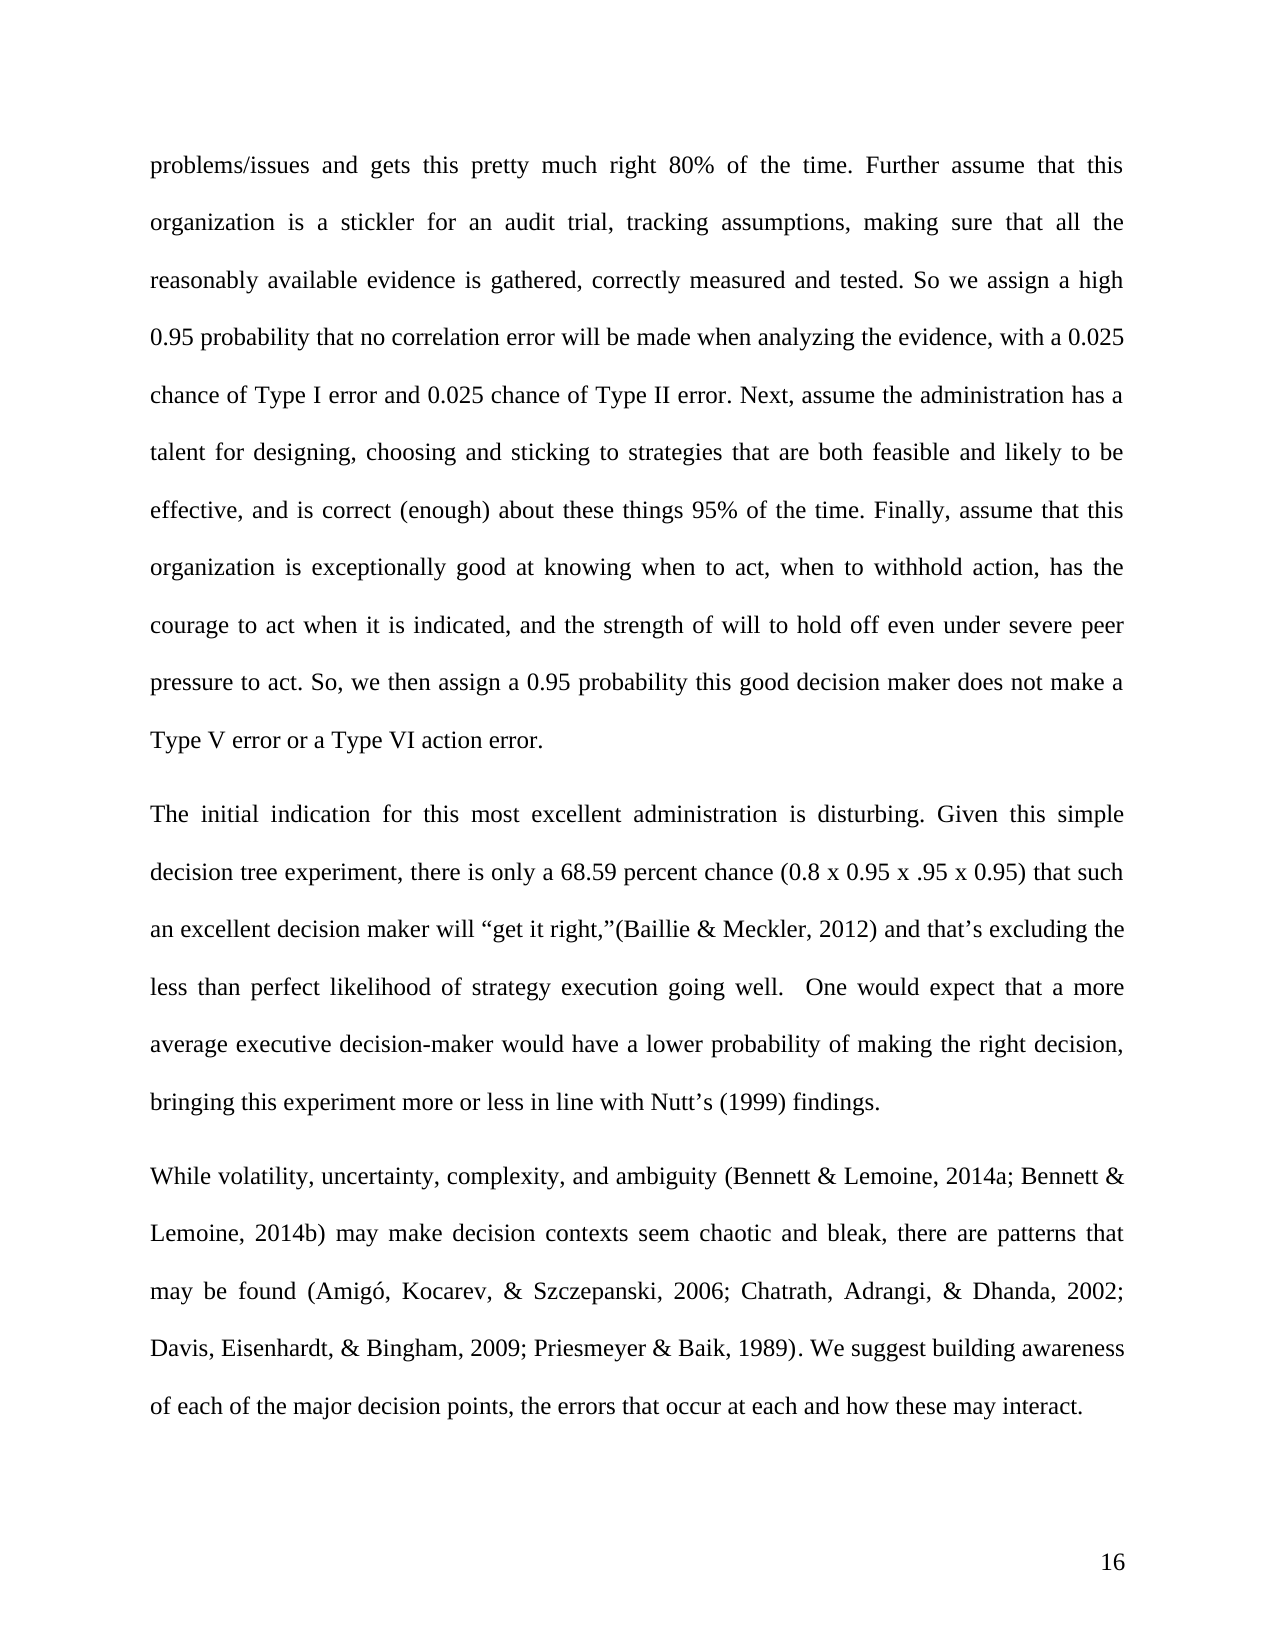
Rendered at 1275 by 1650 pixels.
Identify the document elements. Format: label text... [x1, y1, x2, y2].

text While volatility, uncertainty, complexity, and ambiguity (Bennett & Lemoine, 2014a; Bennett & Lemoine, 2014b) may make decision contexts seem chaotic and bleak, there are patterns that may be found (Amigó, Kocarev, & Szczepanski, 2006; Chatrath, Adrangi, & Dhanda, 2002; Davis, Eisenhardt, & Bingham, 2009; Priesmeyer & Baik, 1989). We suggest building awareness of each of the major decision points, the errors that occur at each and how these may interact. [150, 1161, 1125, 1419]
text The initial indication for this most excellent administration is disturbing. Given this simple decision tree experiment, there is only a 68.59 percent chance (0.8 x 0.95 x .95 x 0.95) that such an excellent decision maker will “get it right,”(Baillie & Meckler, 2012) and that’s excluding the less than perfect likelihood of strategy execution going well. One would expect that a more average executive decision-maker would have a lower probability of making the right decision, bringing this experiment more or less in line with Nutt’s (1999) findings. [150, 799, 1125, 1115]
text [150, 150, 1125, 754]
